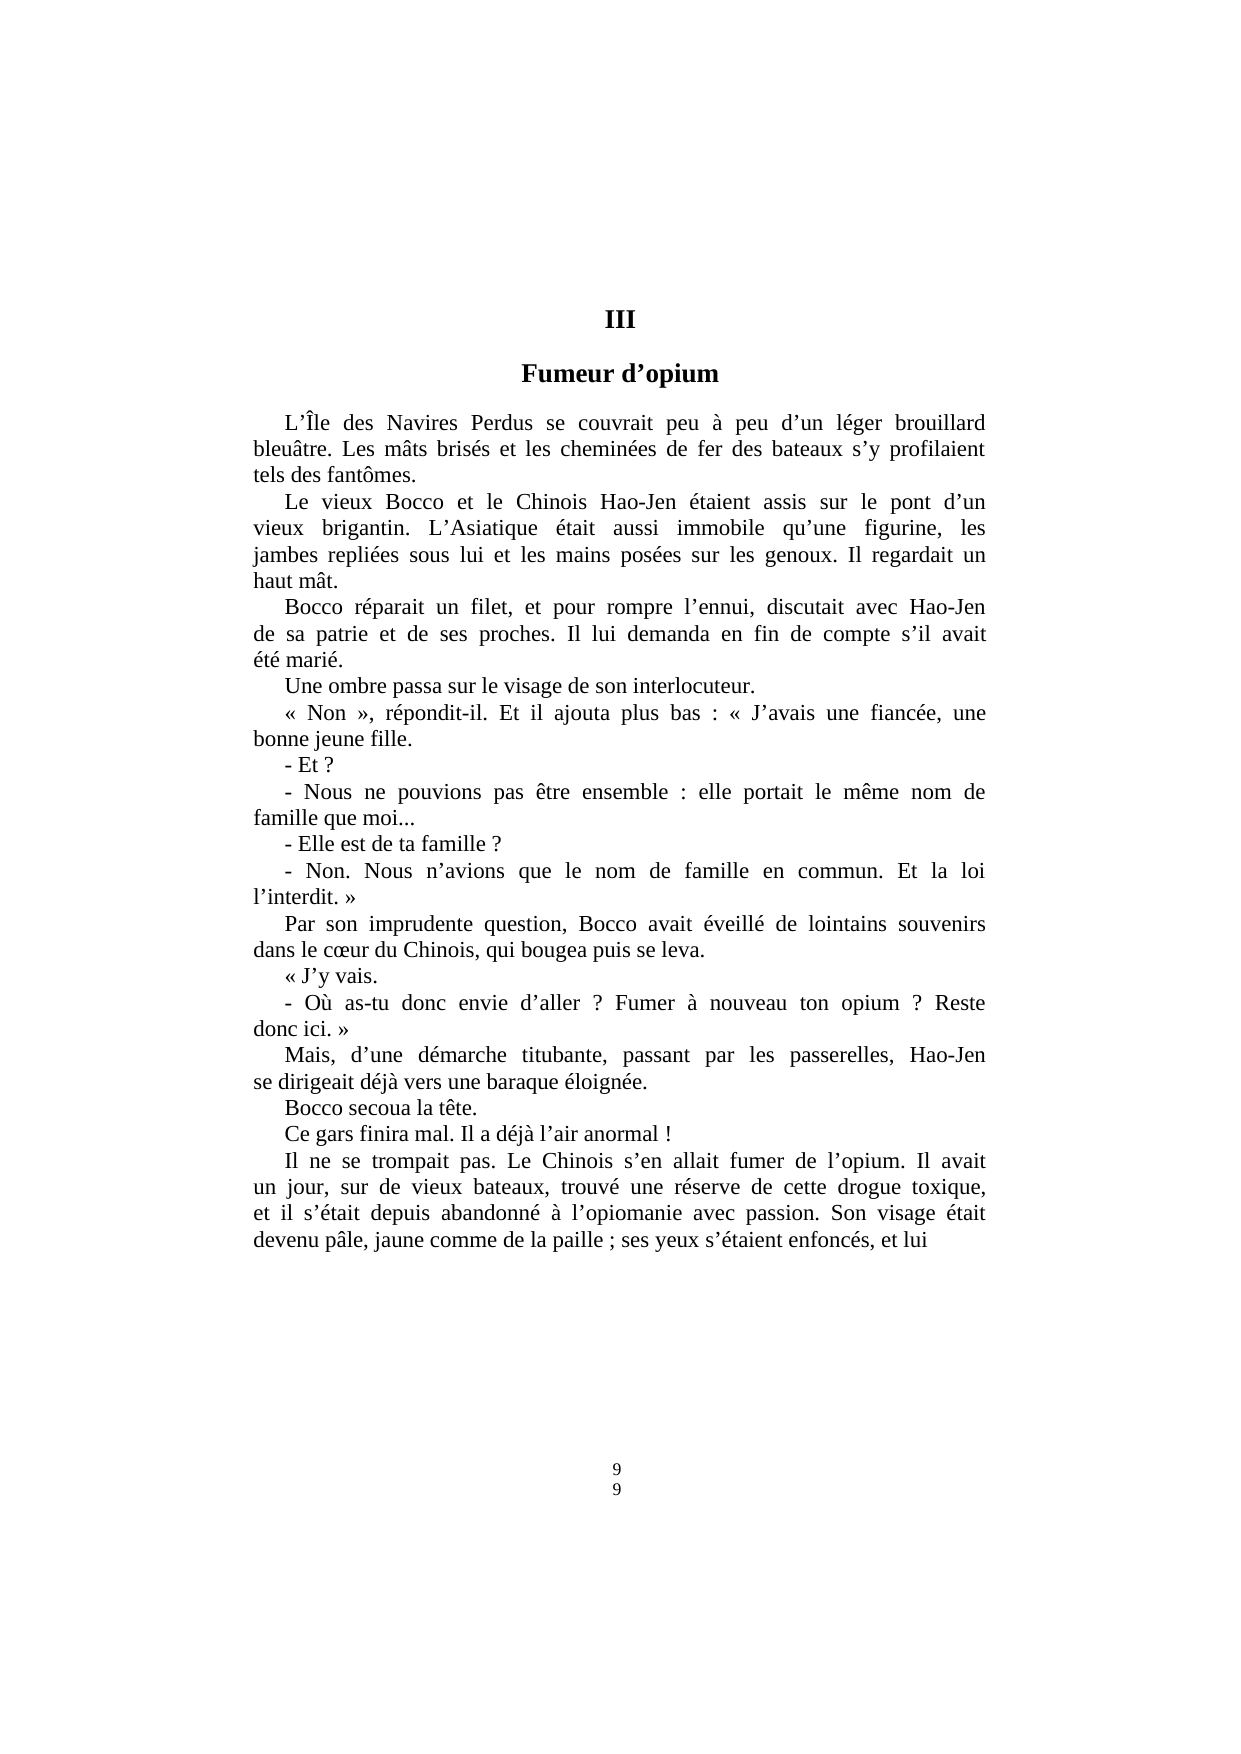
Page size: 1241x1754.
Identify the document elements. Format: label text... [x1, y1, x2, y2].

text Une ombre passa sur le visage de son interlocuteur. [253, 672, 987, 699]
text III [253, 303, 987, 334]
text - Nous ne pouvions pas être ensemble : elle portait le même nom de famille que moi... [253, 778, 987, 831]
text Par son imprudente question, Bocco avait éveillé de lointains souvenirs dans le cœur du Chinois, qui bougea puis se leva. [253, 909, 987, 962]
text « J’y vais. [253, 962, 987, 989]
text - Non. Nous n’avions que le nom de famille en commun. Et la loi l’interdit. » [253, 857, 987, 909]
text Le vieux Bocco et le Chinois Hao-Jen étaient assis sur le pont d’un vieux brigantin. L’Asiatique était aussi immobile qu’une figurine, les jambes repliées sous lui et les mains posées sur les genoux. Il regardait un haut mât. [253, 488, 987, 593]
text L’Île des Navires Perdus se couvrait peu à peu d’un léger brouillard bleuâtre. Les mâts brisés et les cheminées de fer des bateaux s’y profilaient tels des fantômes. [253, 409, 987, 488]
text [253, 1147, 987, 1252]
text - Elle est de ta famille ? [253, 831, 987, 857]
text - Et ? [253, 751, 987, 778]
text Fumeur d’opium [253, 361, 987, 388]
text Mais, d’une démarche titubante, passant par les passerelles, Hao-Jen se dirigeait déjà vers une baraque éloignée. [253, 1041, 987, 1094]
text « Non », répondit-il. Et il ajouta plus bas : « J’avais une fiancée, une bonne jeune fille. [253, 699, 987, 751]
text - Où as-tu donc envie d’aller ? Fumer à nouveau ton opium ? Reste donc ici. » [253, 989, 987, 1041]
text Bocco réparait un filet, et pour rompre l’ennui, discutait avec Hao-Jen de sa patrie et de ses proches. Il lui demanda en fin de compte s’il avait été marié. [253, 593, 987, 672]
text Ce gars finira mal. Il a déjà l’air anormal ! [253, 1120, 987, 1147]
text Bocco secoua la tête. [253, 1094, 987, 1120]
